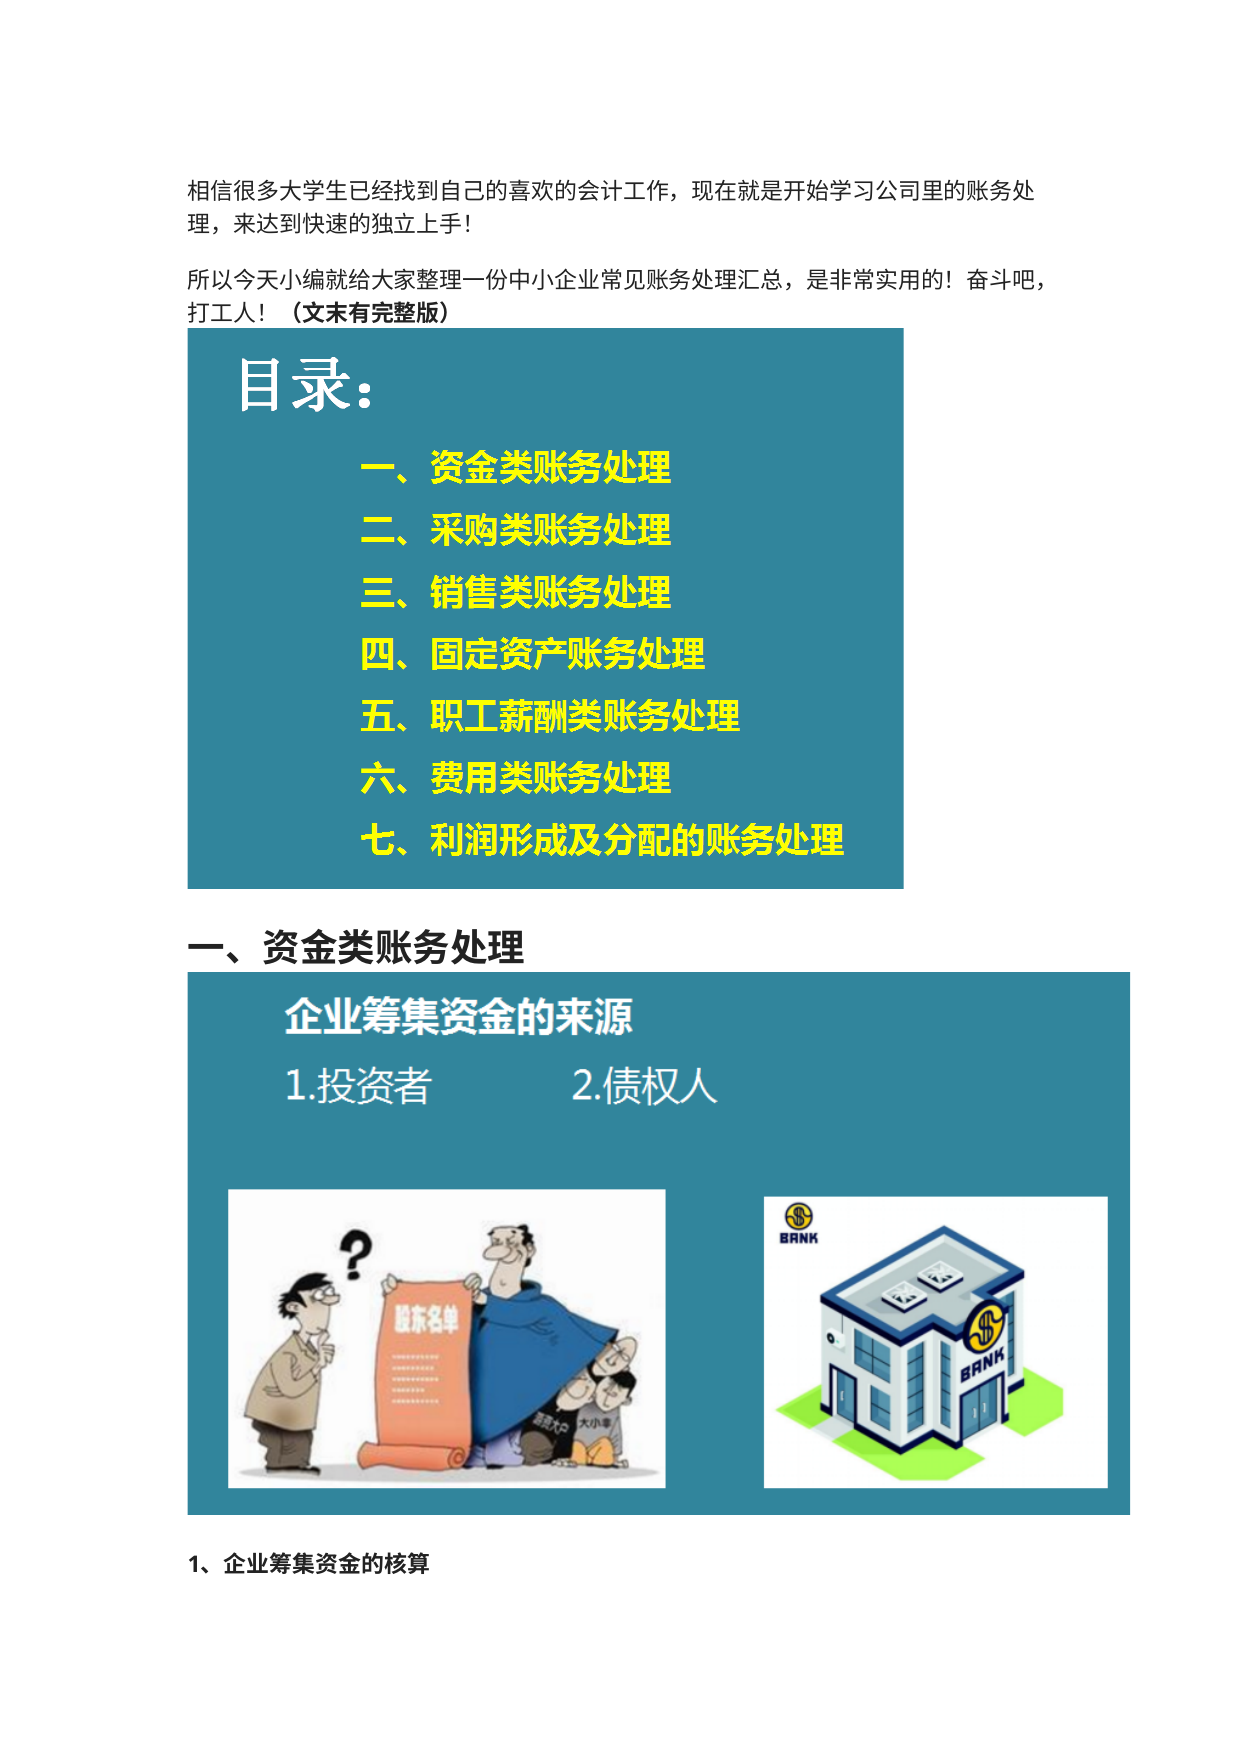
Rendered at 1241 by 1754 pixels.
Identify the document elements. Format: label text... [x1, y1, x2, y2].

picture [187, 328, 904, 889]
text 一、资金类账务处理 [187, 918, 1053, 972]
text 1、企业筹集资金的核算 [187, 1546, 1053, 1579]
text 所以今天小编就给大家整理一份中小企业常见账务处理汇总，是非常实用的！奋斗吧，打工人！（文末有完整版） [187, 262, 1053, 328]
text 相信很多大学生已经找到自己的喜欢的会计工作，现在就是开始学习公司里的账务处理，来达到快速的独立上手！ [187, 173, 1053, 239]
picture [187, 972, 1130, 1515]
